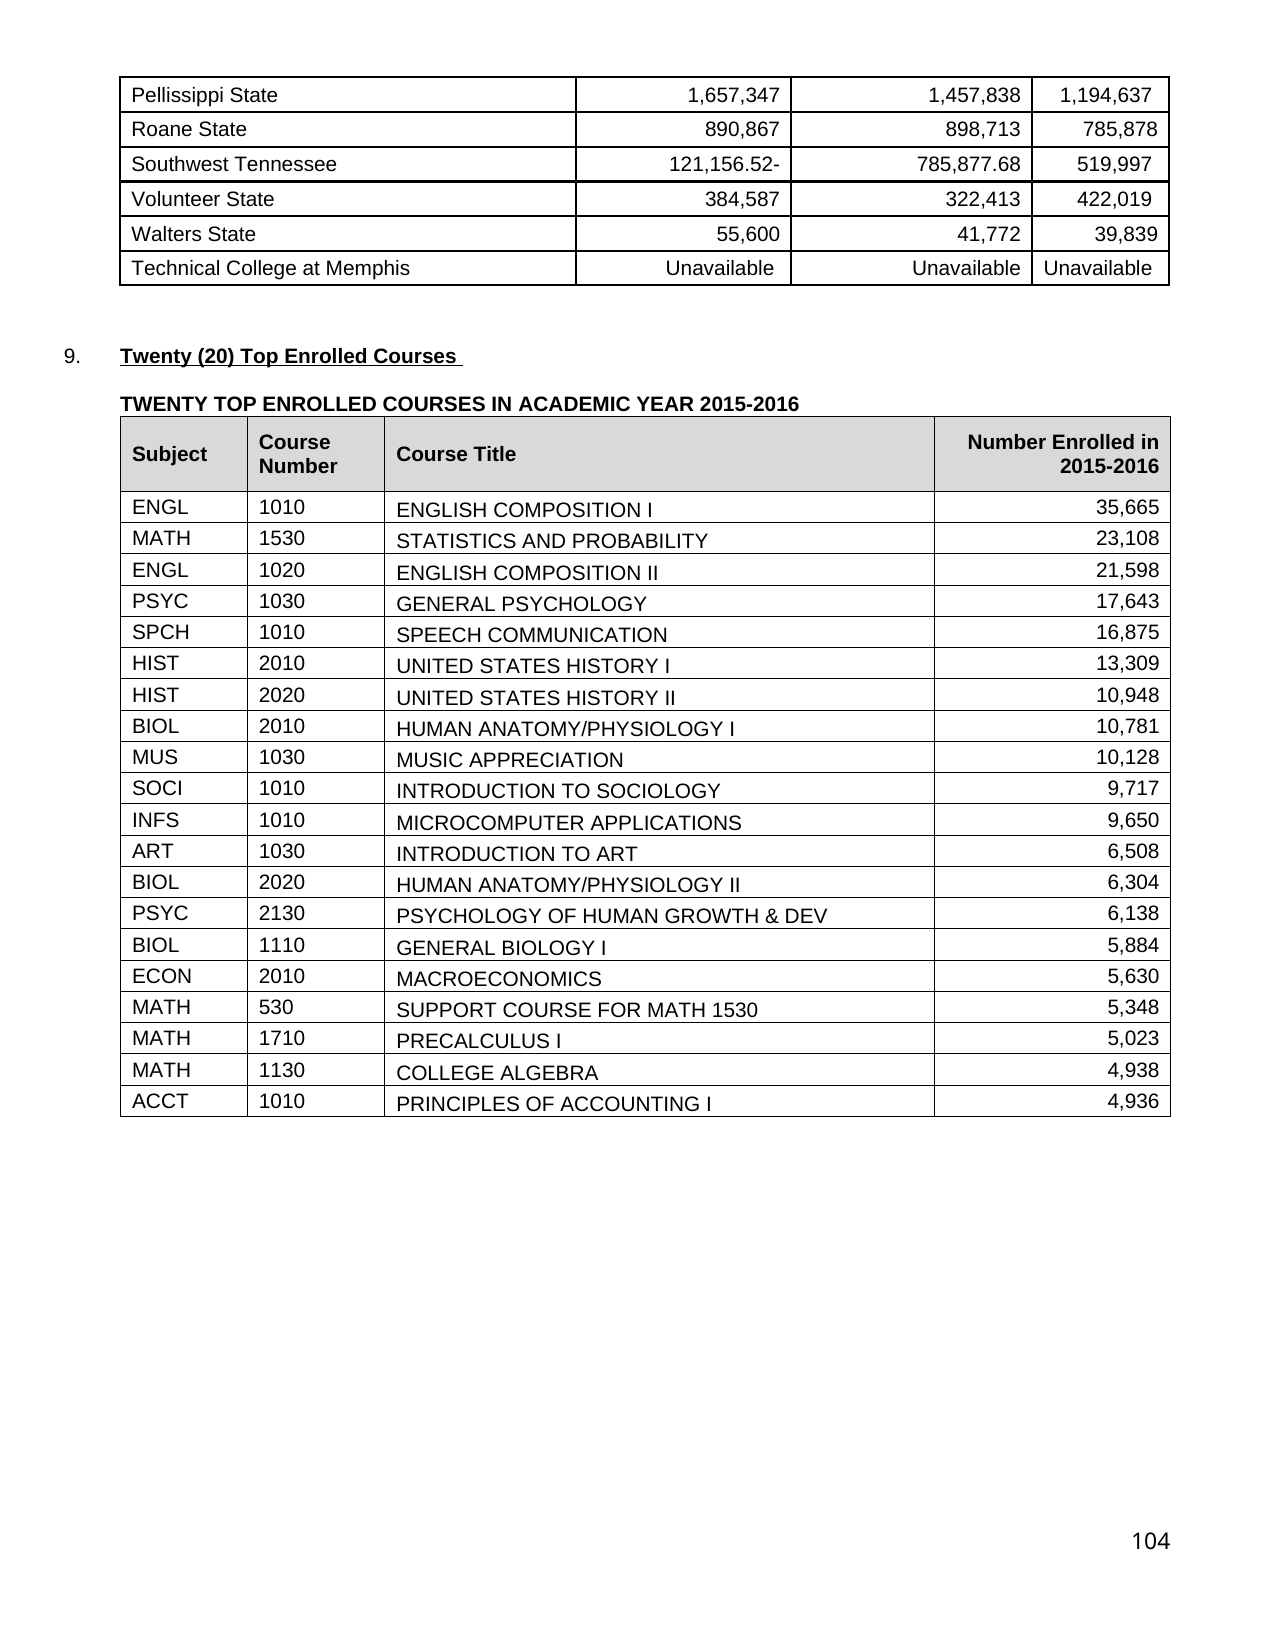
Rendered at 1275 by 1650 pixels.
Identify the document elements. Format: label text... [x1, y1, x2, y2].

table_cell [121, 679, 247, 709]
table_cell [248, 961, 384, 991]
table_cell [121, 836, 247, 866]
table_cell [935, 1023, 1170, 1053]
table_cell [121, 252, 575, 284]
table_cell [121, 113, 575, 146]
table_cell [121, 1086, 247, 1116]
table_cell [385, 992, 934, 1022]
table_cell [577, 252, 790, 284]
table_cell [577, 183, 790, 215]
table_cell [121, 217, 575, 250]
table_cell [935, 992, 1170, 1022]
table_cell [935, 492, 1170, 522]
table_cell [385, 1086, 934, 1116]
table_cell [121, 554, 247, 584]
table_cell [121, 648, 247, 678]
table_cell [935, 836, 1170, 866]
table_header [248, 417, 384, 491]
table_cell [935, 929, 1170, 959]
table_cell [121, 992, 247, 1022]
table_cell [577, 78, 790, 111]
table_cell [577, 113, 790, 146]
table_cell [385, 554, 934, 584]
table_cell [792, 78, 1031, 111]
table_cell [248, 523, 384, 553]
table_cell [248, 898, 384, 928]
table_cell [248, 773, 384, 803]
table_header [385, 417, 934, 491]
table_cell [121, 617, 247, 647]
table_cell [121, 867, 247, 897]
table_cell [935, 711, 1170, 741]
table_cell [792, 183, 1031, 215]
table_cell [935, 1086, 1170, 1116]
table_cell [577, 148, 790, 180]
text TWENTY TOP ENROLLED COURSES IN ACADEMIC YEAR 2015-2016 [120, 392, 1170, 416]
text 9. Twenty (20) Top Enrolled Courses [64, 344, 1170, 368]
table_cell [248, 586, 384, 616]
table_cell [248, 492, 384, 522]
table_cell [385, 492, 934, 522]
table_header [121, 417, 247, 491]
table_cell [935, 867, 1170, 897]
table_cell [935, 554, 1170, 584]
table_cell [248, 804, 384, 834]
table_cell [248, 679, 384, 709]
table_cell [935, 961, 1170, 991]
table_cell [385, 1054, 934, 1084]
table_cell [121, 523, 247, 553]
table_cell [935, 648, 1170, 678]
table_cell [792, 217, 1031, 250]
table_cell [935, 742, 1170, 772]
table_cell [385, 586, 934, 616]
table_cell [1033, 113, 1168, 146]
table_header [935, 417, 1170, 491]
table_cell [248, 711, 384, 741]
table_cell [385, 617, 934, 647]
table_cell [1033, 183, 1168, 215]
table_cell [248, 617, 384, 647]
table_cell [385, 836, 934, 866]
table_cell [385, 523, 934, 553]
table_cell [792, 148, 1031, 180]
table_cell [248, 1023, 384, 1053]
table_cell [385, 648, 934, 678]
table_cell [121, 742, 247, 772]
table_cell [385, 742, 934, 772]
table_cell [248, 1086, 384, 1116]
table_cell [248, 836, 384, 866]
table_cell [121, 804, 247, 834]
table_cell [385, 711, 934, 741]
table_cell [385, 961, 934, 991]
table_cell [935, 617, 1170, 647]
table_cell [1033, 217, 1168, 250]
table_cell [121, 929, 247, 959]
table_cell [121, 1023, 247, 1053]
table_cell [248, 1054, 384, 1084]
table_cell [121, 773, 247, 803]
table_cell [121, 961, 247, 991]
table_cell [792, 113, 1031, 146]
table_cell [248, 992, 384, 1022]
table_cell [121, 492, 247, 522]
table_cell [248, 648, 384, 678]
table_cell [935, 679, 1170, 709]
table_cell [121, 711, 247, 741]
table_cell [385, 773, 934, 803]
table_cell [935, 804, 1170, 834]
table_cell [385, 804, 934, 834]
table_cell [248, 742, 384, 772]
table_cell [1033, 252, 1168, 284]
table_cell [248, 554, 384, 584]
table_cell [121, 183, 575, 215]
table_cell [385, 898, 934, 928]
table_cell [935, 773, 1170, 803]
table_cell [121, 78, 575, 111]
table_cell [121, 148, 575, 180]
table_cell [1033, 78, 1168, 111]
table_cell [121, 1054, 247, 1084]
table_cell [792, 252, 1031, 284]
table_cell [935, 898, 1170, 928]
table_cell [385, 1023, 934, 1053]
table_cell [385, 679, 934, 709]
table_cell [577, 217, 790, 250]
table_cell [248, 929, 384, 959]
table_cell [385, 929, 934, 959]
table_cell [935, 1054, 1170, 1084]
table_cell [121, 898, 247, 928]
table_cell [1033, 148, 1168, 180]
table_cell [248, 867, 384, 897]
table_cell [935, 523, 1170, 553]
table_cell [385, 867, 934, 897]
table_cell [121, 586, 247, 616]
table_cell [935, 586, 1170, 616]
